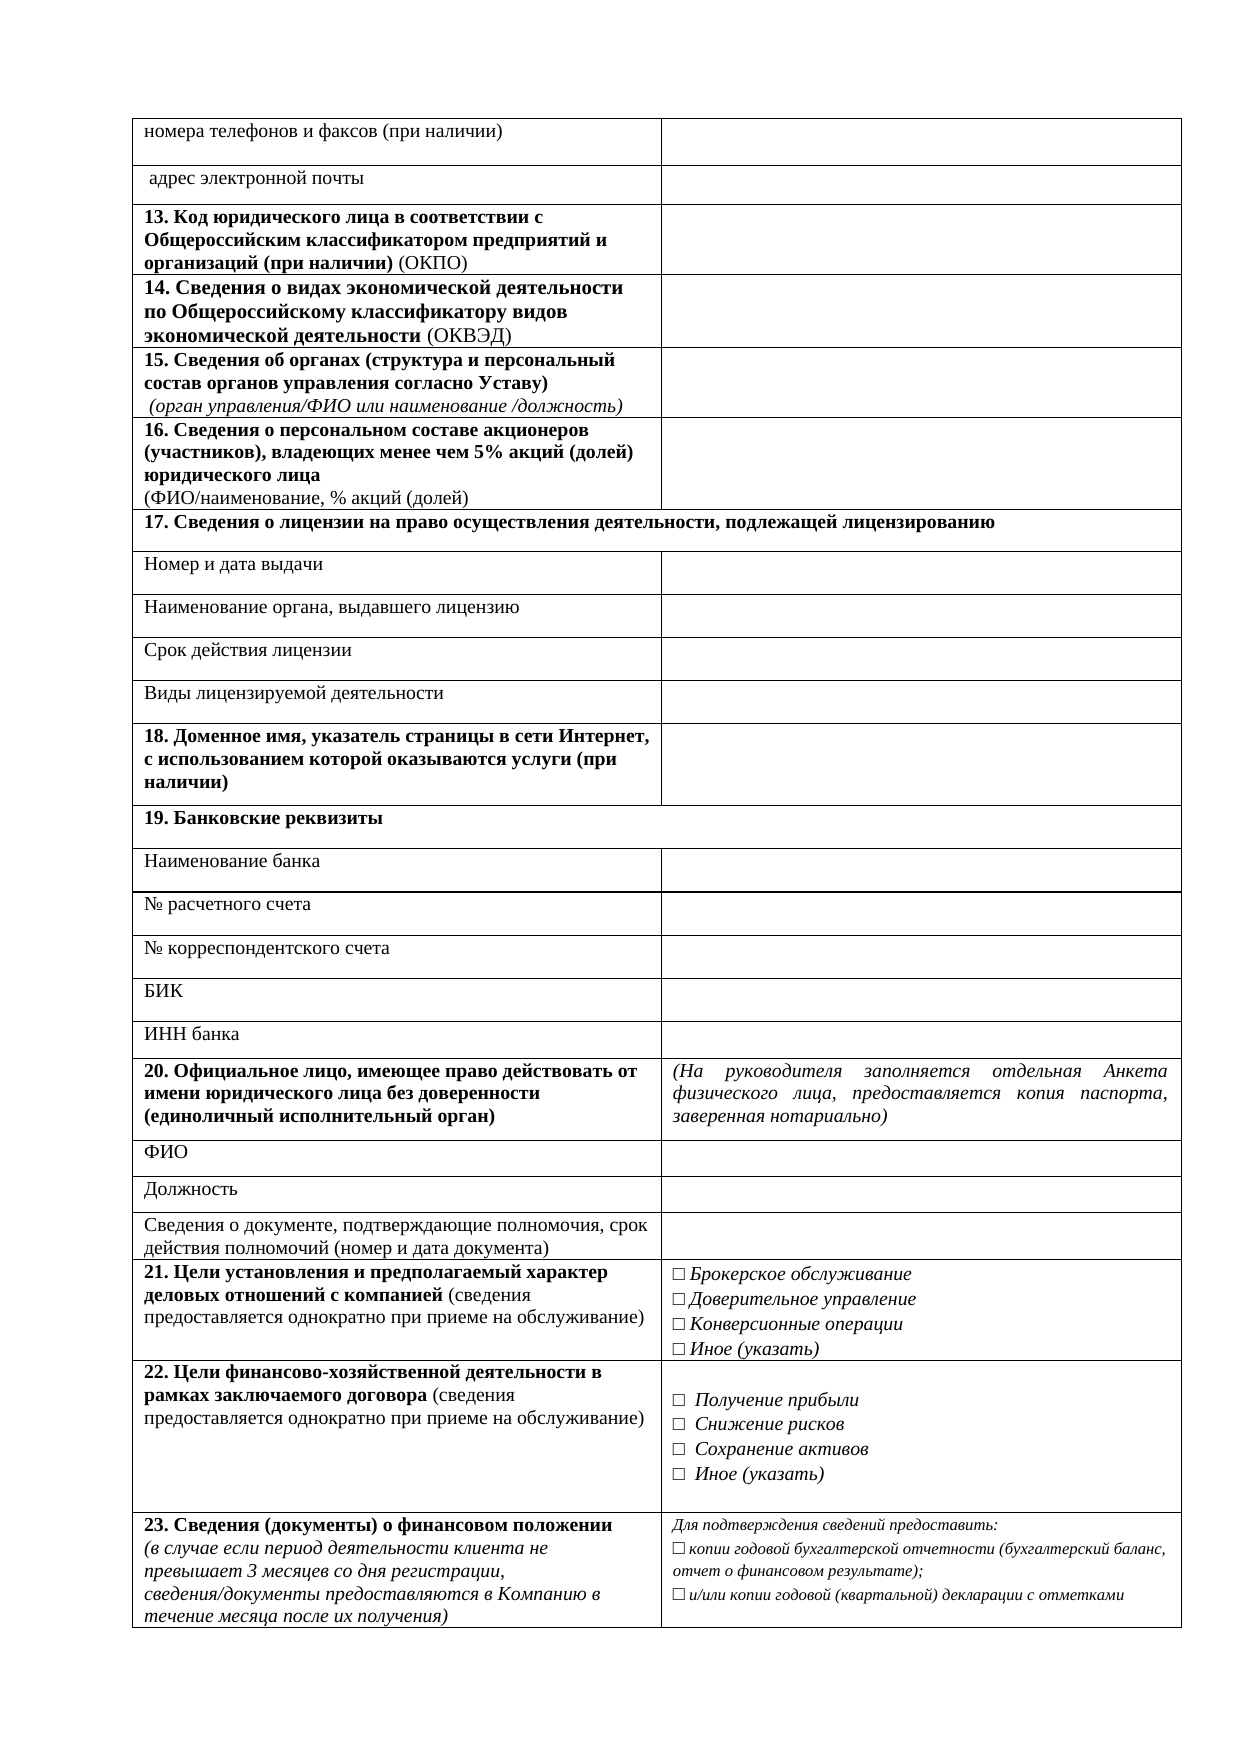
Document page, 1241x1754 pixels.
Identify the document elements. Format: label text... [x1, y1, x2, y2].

table_cell адрес электронной почты [133, 166, 661, 204]
table_cell номера телефонов и факсов (при наличии) [133, 119, 661, 165]
table_cell [662, 595, 1181, 637]
table_cell [662, 552, 1181, 594]
table_cell ФИО [133, 1141, 661, 1176]
table_cell [662, 119, 1181, 165]
table_cell [662, 724, 1181, 805]
table_cell Срок действия лицензии [133, 638, 661, 680]
table_cell Наименование органа, выдавшего лицензию [133, 595, 661, 637]
table_cell [662, 936, 1181, 978]
table_cell [662, 348, 1181, 417]
table_cell [662, 849, 1181, 891]
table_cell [662, 1513, 1181, 1627]
table_cell □ Брокерское обслуживание □ Доверительное управление □ Конверсионные операции □ Иное (указать) [662, 1260, 1181, 1359]
table_cell [662, 638, 1181, 680]
table_cell 14. Сведения о видах экономической деятельности по Общероссийскому классификатору видов экономической деятельности (ОКВЭД) [133, 275, 661, 347]
table_cell Виды лицензируемой деятельности [133, 681, 661, 723]
table_cell [662, 1177, 1181, 1212]
table_cell [662, 979, 1181, 1021]
table_cell 16. Сведения о персональном составе акционеров (участников), владеющих менее чем 5% акций (долей) юридического лица (ФИО/наименование, % акций (долей) [133, 418, 661, 509]
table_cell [133, 1513, 661, 1627]
table_cell 17. Сведения о лицензии на право осуществления деятельности, подлежащей лицензированию [133, 510, 1181, 551]
table_cell Сведения о документе, подтверждающие полномочия, срок действия полномочий (номер и дата документа) [133, 1213, 661, 1259]
table_cell 15. Сведения об органах (структура и персональный состав органов управления согласно Уставу) (орган управления/ФИО или наименование /должность) [133, 348, 661, 417]
table_cell [662, 893, 1181, 935]
table_cell [662, 1213, 1181, 1259]
table_cell [662, 166, 1181, 204]
table_cell 18. Доменное имя, указатель страницы в сети Интернет, с использованием которой оказываются услуги (при наличии) [133, 724, 661, 805]
table_cell [662, 275, 1181, 347]
table_cell 19. Банковские реквизиты [133, 806, 1181, 848]
table_cell [662, 1022, 1181, 1057]
table_cell Наименование банка [133, 849, 661, 891]
table_cell [662, 681, 1181, 723]
table_cell [662, 1141, 1181, 1176]
table_cell Номер и дата выдачи [133, 552, 661, 594]
table_cell □ Получение прибыли □ Снижение рисков □ Сохранение активов □ Иное (указать) [662, 1361, 1181, 1512]
table_cell 13. Код юридического лица в соответствии с Общероссийским классификатором предприятий и организаций (при наличии) (ОКПО) [133, 205, 661, 274]
table_cell (На руководителя заполняется отдельная Анкета физического лица, предоставляется копия паспорта, заверенная нотариально) [662, 1059, 1181, 1139]
table_cell [662, 205, 1181, 274]
table_cell № расчетного счета [133, 893, 661, 935]
table_cell Должность [133, 1177, 661, 1212]
table_cell ИНН банка [133, 1022, 661, 1057]
table_cell 21. Цели установления и предполагаемый характер деловых отношений с компанией (сведения предоставляется однократно при приеме на обслуживание) [133, 1260, 661, 1359]
table_cell № корреспондентского счета [133, 936, 661, 978]
table_cell БИК [133, 979, 661, 1021]
table_cell [662, 418, 1181, 509]
table_cell 22. Цели финансово-хозяйственной деятельности в рамках заключаемого договора (сведения предоставляется однократно при приеме на обслуживание) [133, 1361, 661, 1512]
table_cell 20. Официальное лицо, имеющее право действовать от имени юридического лица без доверенности (единоличный исполнительный орган) [133, 1059, 661, 1139]
